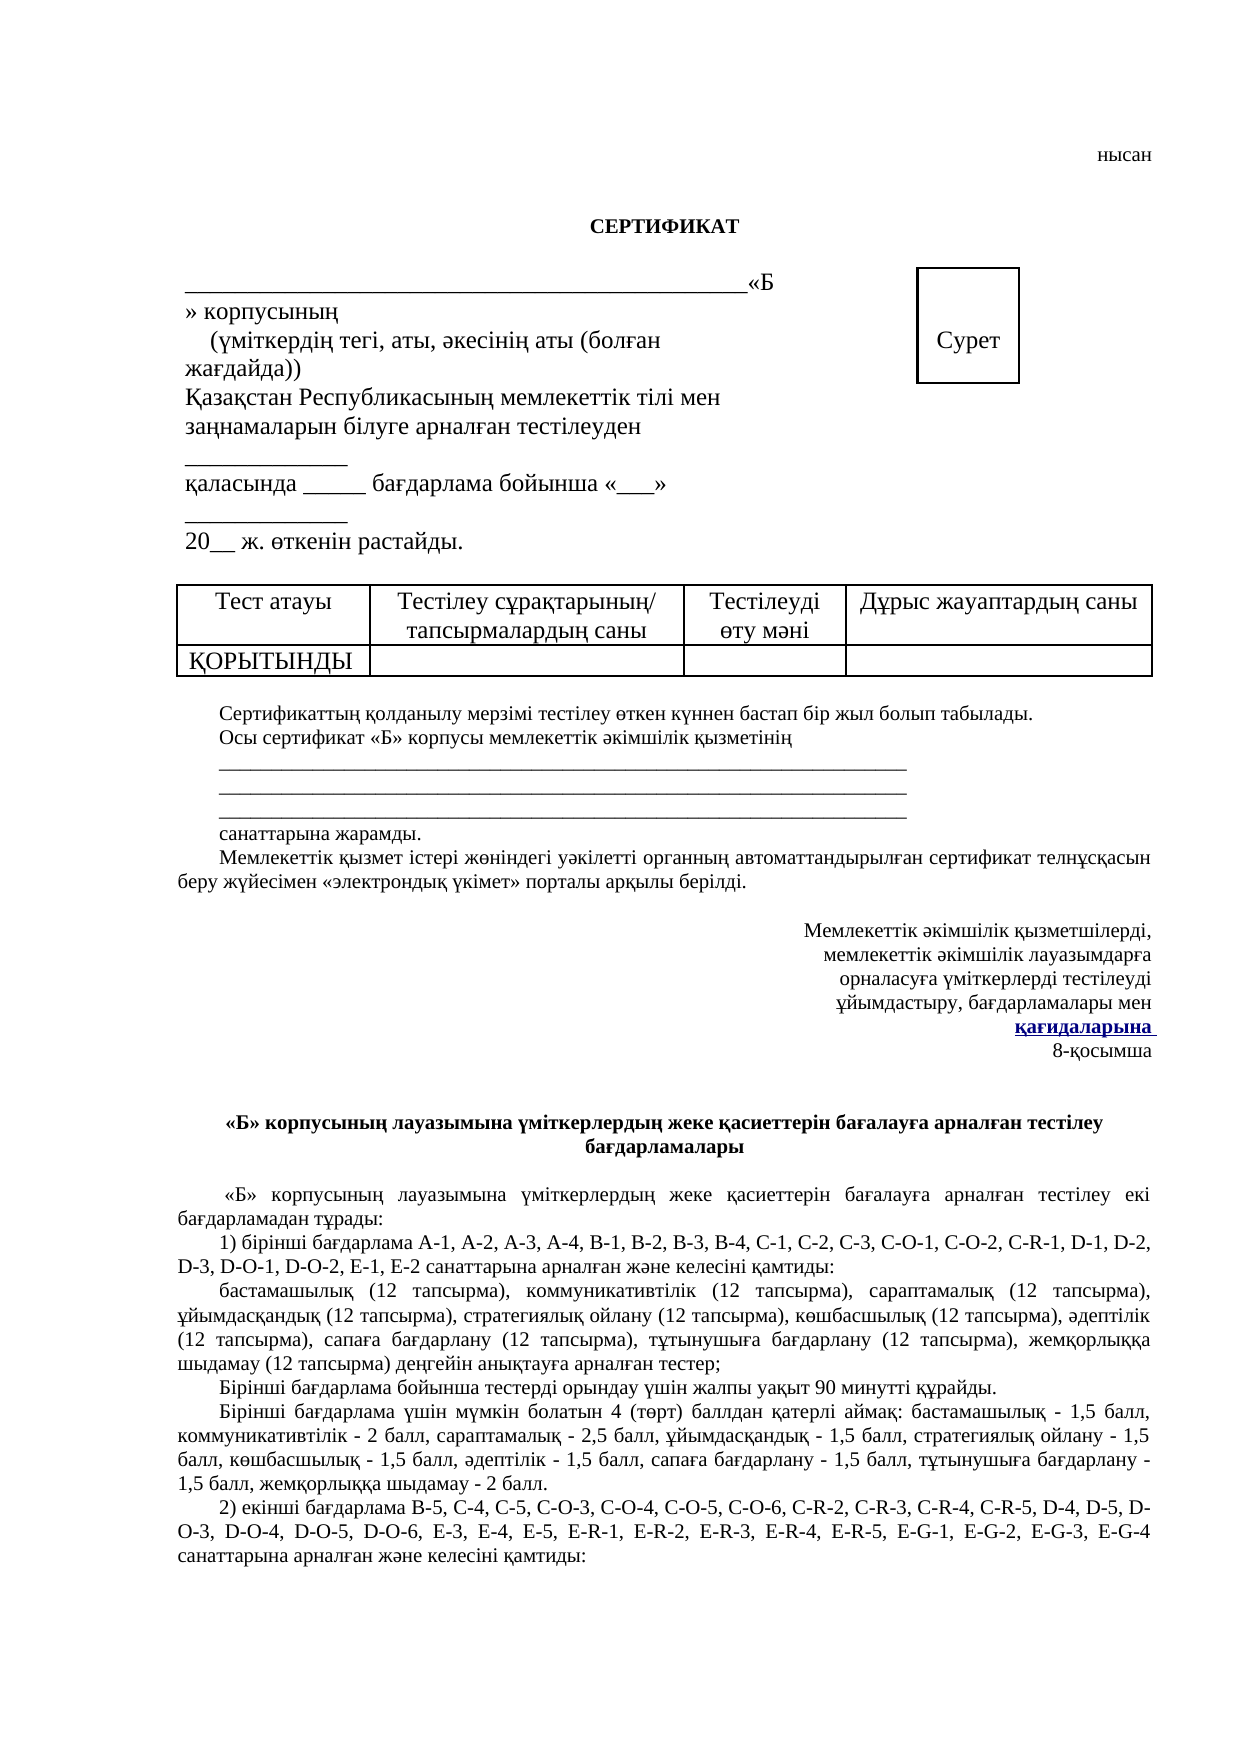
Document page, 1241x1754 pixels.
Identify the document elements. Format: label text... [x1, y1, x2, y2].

text ұйымдастыру, бағдарламалары мен [177, 990, 1152, 1014]
table_header Тестілеуді өту мәні [685, 586, 845, 644]
text Бірінші бағдарлама бойынша тестерді орындау үшін жалпы уақыт 90 минутті құрайды. [177, 1375, 1152, 1399]
text бағдарламалары [177, 1134, 1152, 1158]
text Мемлекеттік қызмет істері жөнiндегi уәкiлеттi органның автоматтандырылған сертификат телнұсқасын беру жүйесімен «электрондық үкімет» порталы арқылы берілді. [177, 845, 1152, 893]
text бастамашылық (12 тапсырма), коммуникативтілік (12 тапсырма), сараптамалық (12 тапсырма), ұйымдасқандық (12 тапсырма), стратегиялық ойлану (12 тапсырма), көшбасшылық (12 тапсырма), әдептілік (12 тапсырма), сапаға бағдарлану (12 тапсырма), тұтынушыға бағдарлану (12 тапсырма), жемқорлыққа шыдамау (12 тапсырма) деңгейін анықтауға арналған тестер; [177, 1278, 1152, 1375]
table_cell [847, 646, 1151, 675]
text Осы сертификат «Б» корпусы мемлекеттік әкімшілік қызметінің [177, 725, 1152, 749]
text СЕРТИФИКАТ [177, 214, 1152, 238]
table_cell [685, 646, 845, 675]
text 2) екінші бағдарлама B-5, C-4, C-5, С-О-3, C-O-4, C-O-5, C-O-6, C-R-2, C-R-3, C-R-4, C-R-5, D-4, D-5, D-О-3, D-O-4, D-O-5, D-O-6, E-3, E-4, E-5, E-R-1, E-R-2, E-R-3, E-R-4, E-R-5, E-G-1, E-G-2, E-G-3, E-G-4 санаттарына арналған және келесіні қамтиды: [177, 1495, 1152, 1567]
text «Б» корпусының лауазымына үміткерлердың жеке қасиеттерін бағалауға арналған тестілеу екі бағдарламадан тұрады: [177, 1182, 1152, 1230]
text 1) бірінші бағдарлама А-1, А-2, А-3, А-4, В-1, В-2, В-3, В-4, С-1, С-2, С-3, С-О-1, С-О-2, C-R-1, D-1, D-2, D-3, D-О-1, D-О-2, Е-1, Е-2 санаттарына арналған және келесіні қамтиды: [177, 1230, 1152, 1278]
text орналасуға үміткерлерді тестiлеуді [177, 966, 1152, 990]
text мемлекеттік әкімшілік лауазымдарға [177, 942, 1152, 966]
table_header Дұрыс жауаптардың саны [847, 586, 1151, 644]
text Мемлекеттік әкімшілік қызметшілерді, [177, 917, 1152, 942]
text Сертификаттың қолданылу мерзімі тестілеу өткен күннен бастап бір жыл болып табылады. [177, 701, 1152, 725]
table_header _____________________________________________«Б» корпусының (үміткердің тегі, аты, әкесінің аты (болған жағдайда)) Қазақстан Республикасының мемлекеттік тілі мен заңнамаларын білуге арналған тестілеуден _____________ қаласында _____ бағдарлама бойынша «___» _____________ 20__ ж. өткенін растайды. [177, 263, 785, 559]
table_header Тест атауы [178, 586, 369, 644]
text санаттарына жарамды. [177, 821, 1152, 845]
table_header [785, 263, 1152, 559]
text 8-қосымша [177, 1038, 1152, 1062]
text нысан [177, 142, 1152, 166]
text «Б» корпусының лауазымына үміткерлердың жеке қасиеттерін бағалауға арналған тестілеу [177, 1110, 1152, 1134]
text Бірінші бағдарлама үшін мүмкін болатын 4 (төрт) баллдан қатерлі аймақ: бастамашылық - 1,5 балл, коммуникативтілік - 2 балл, сараптамалық - 2,5 балл, ұйымдасқандық - 1,5 балл, стратегиялық ойлану - 1,5 балл, көшбасшылық - 1,5 балл, әдептілік - 1,5 балл, сапаға бағдарлану - 1,5 балл, тұтынушыға бағдарлану - 1,5 балл, жемқорлыққа шыдамау - 2 балл. [177, 1399, 1152, 1495]
table_cell [371, 646, 683, 675]
text __________________________________________________________________ [177, 749, 1152, 773]
table_header Тестілеу сұрақтарының/ тапсырмалардың саны [371, 586, 683, 644]
text __________________________________________________________________ [177, 797, 1152, 821]
text __________________________________________________________________ [177, 773, 1152, 797]
table_cell ҚОРЫТЫНДЫ [178, 646, 369, 675]
text қағидаларына [177, 1014, 1152, 1038]
